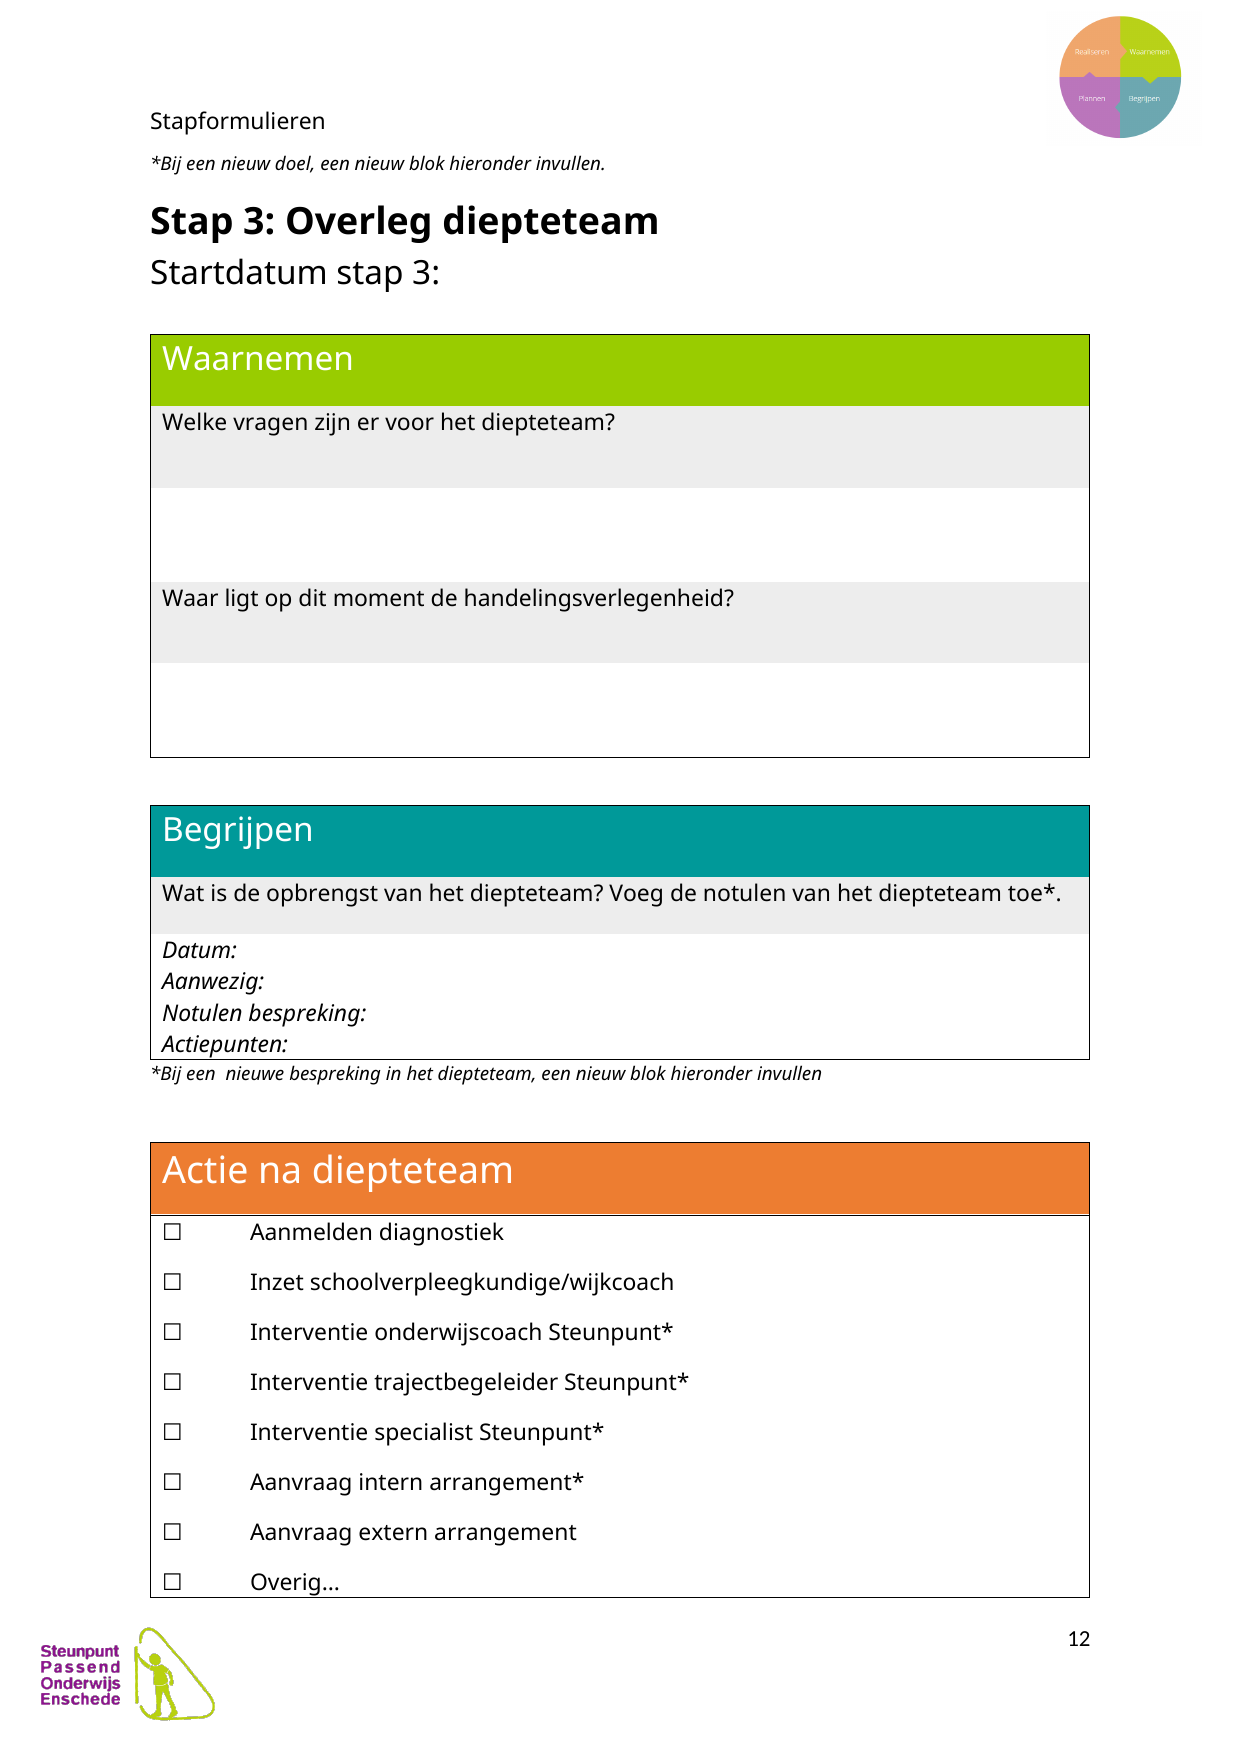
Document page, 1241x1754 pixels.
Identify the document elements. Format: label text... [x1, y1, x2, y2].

table_cell Interventie trajectbegeleider Steunpunt* [239, 1366, 1089, 1416]
table_cell Interventie specialist Steunpunt* [239, 1416, 1089, 1466]
table_cell Interventie onderwijscoach Steunpunt* [239, 1316, 1089, 1366]
table_cell [151, 663, 1089, 757]
picture [30, 1621, 221, 1727]
table_cell Welke vragen zijn er voor het diepteteam? [151, 406, 1089, 488]
table_cell [151, 488, 1089, 582]
table_cell Aanmelden diagnostiek [239, 1216, 1089, 1266]
picture [1045, 11, 1202, 146]
table_cell Aanvraag extern arrangement [239, 1516, 1089, 1566]
text *Bij een nieuw doel, een nieuw blok hieronder invullen. [150, 150, 1090, 176]
table_cell Datum: Aanwezig: Notulen bespreking: Actiepunten: [151, 934, 1089, 1059]
table_cell Aanvraag intern arrangement* [239, 1466, 1089, 1516]
table_header [620, 335, 1089, 406]
table_cell Wat is de opbrengst van het diepteteam? Voeg de notulen van het diepteteam toe*. [151, 877, 1089, 934]
table_header Actie na diepteteam [151, 1143, 620, 1214]
table_cell Inzet schoolverpleegkundige/wijkcoach [239, 1266, 1089, 1316]
table_header [620, 1143, 1089, 1214]
table_cell Overig… [239, 1566, 1089, 1597]
table_header [620, 806, 1089, 877]
table_header Waarnemen [151, 335, 620, 406]
text *Bij een nieuwe bespreking in het diepteteam, een nieuw blok hieronder invullen [150, 1060, 1090, 1086]
text Stap 3: Overleg diepteteam Startdatum stap 3: [150, 194, 1090, 294]
table_header Begrijpen [151, 806, 620, 877]
table_cell Waar ligt op dit moment de handelingsverlegenheid? [151, 582, 1089, 663]
